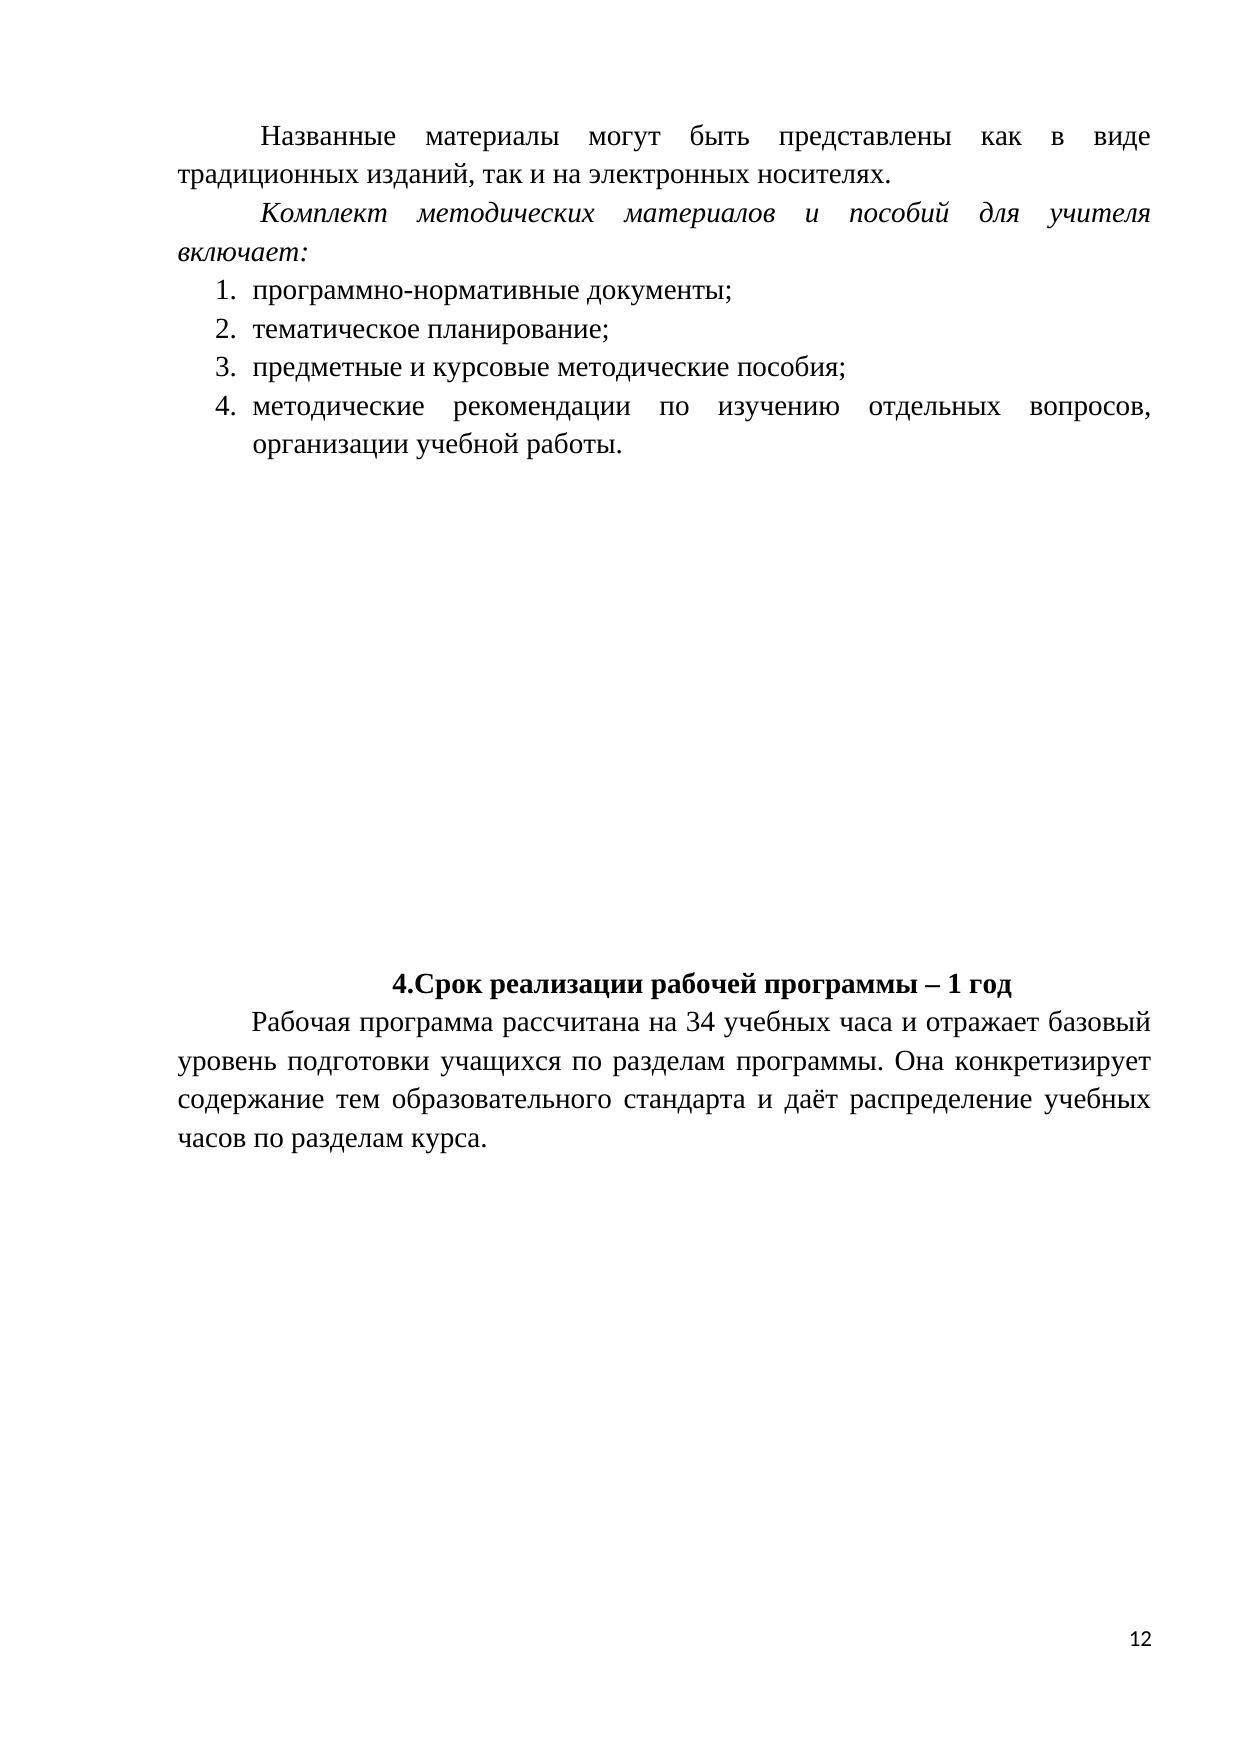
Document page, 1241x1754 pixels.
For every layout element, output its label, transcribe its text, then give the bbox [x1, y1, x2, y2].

list тематическое планирование; [215, 311, 1152, 344]
list 4.Срок реализации рабочей программы – 1 год [252, 966, 1152, 999]
text Рабочая программа рассчитана на 34 учебных часа и отражает базовый уровень подготовки учащихся по разделам программы. Она конкретизирует содержание тем образовательного стандарта и даёт распределение учебных часов по разделам курса. [177, 1004, 1152, 1154]
list программно-нормативные документы; [215, 272, 1152, 306]
text Названные материалы могут быть представлены как в виде традиционных изданий, так и на электронных носителях. [177, 118, 1152, 190]
text Комплект методических материалов и пособий для учителя включает: [177, 195, 1152, 267]
list предметные и курсовые методические пособия; [215, 349, 1152, 383]
list методические рекомендации по изучению отдельных вопросов, организации учебной работы. [215, 388, 1152, 460]
